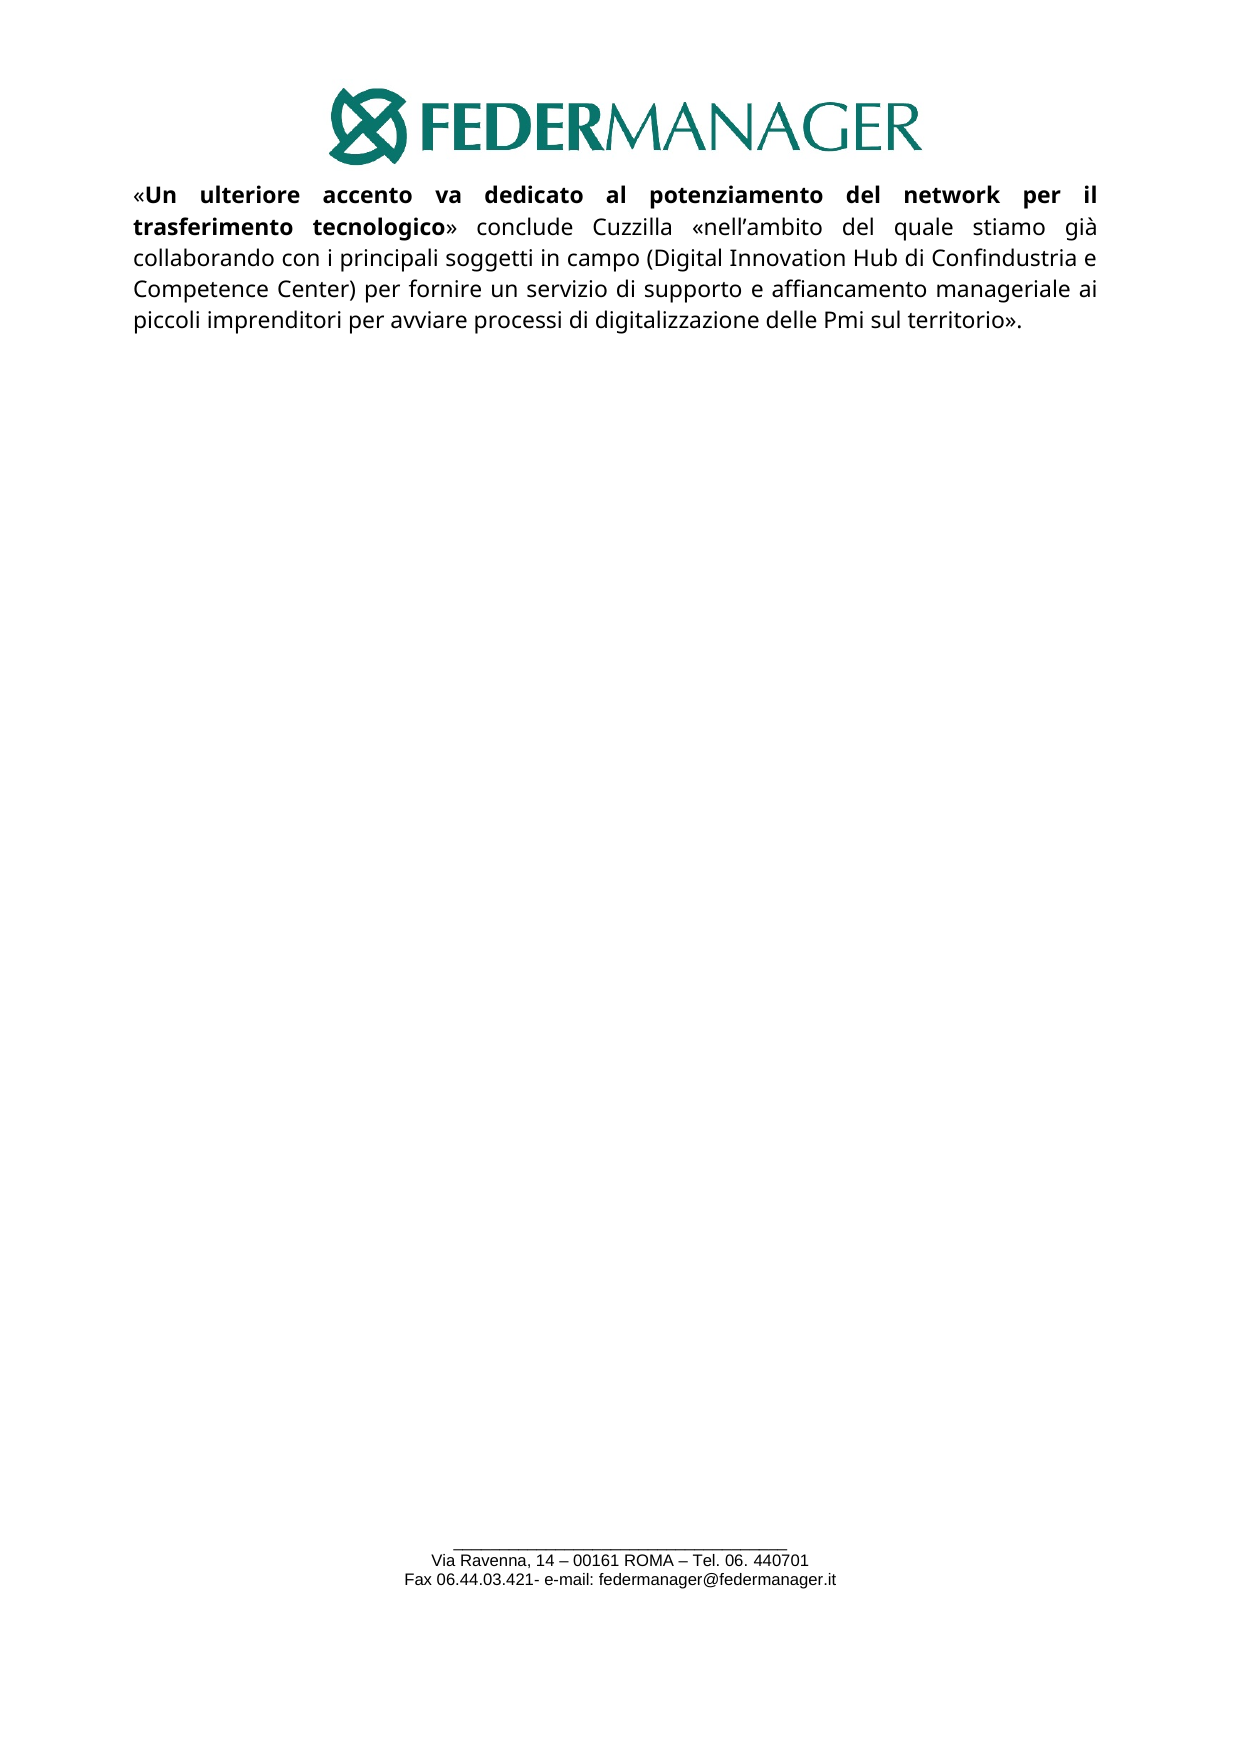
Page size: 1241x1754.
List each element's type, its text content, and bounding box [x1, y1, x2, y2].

picture [320, 79, 927, 170]
text «Un ulteriore accento va dedicato al potenziamento del network per il trasferimento tecnologico» conclude Cuzzilla «nell’ambito del quale stiamo già collaborando con i principali soggetti in campo (Digital Innovation Hub di Confindustria e Competence Center) per fornire un servizio di supporto e affiancamento manageriale ai piccoli imprenditori per avviare processi di digitalizzazione delle Pmi sul territorio». [133, 179, 1098, 336]
